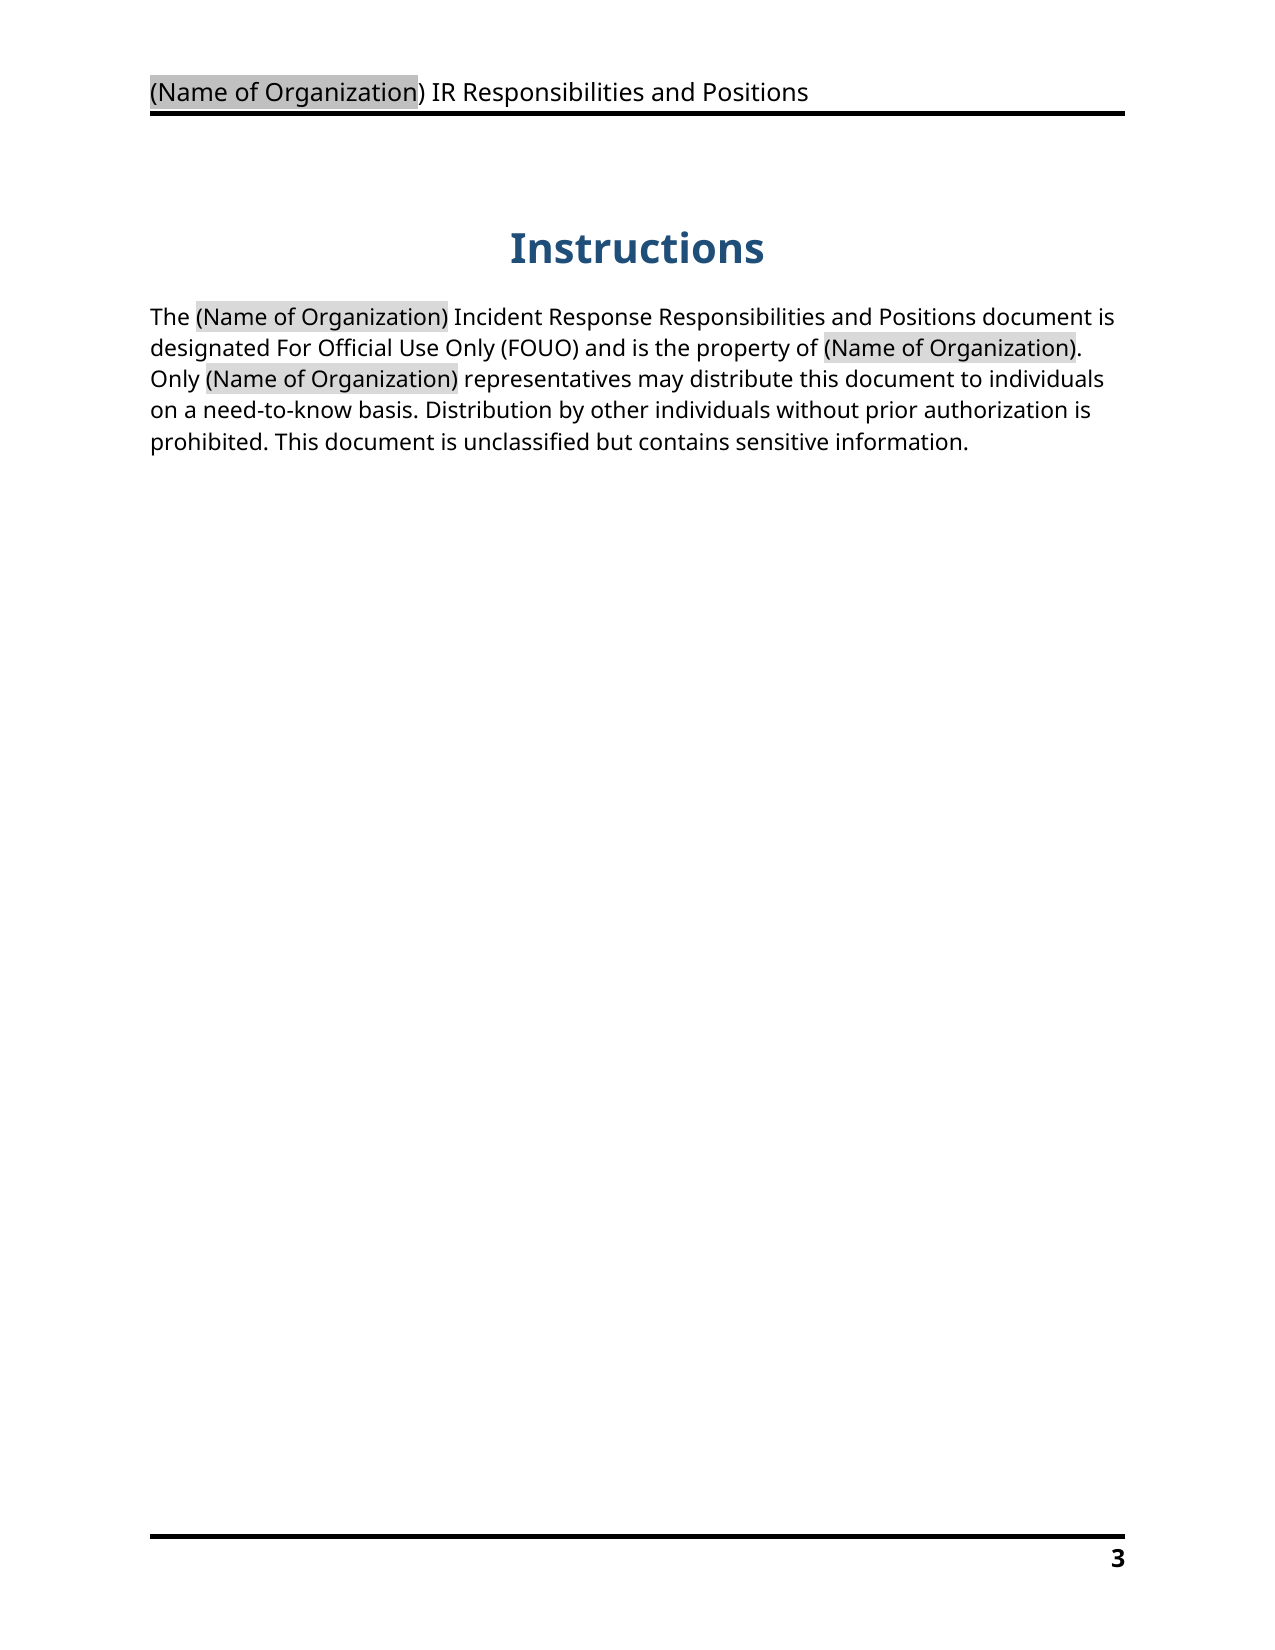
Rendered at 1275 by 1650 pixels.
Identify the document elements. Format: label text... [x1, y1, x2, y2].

subtitle Instructions [150, 219, 1125, 276]
text The (Name of Organization) Incident Response Responsibilities and Positions document is designated For Official Use Only (FOUO) and is the property of (Name of Organization). Only (Name of Organization) representatives may distribute this document to individuals on a need-to-know basis. Distribution by other individuals without prior authorization is prohibited. This document is unclassified but contains sensitive information. [150, 301, 1125, 457]
